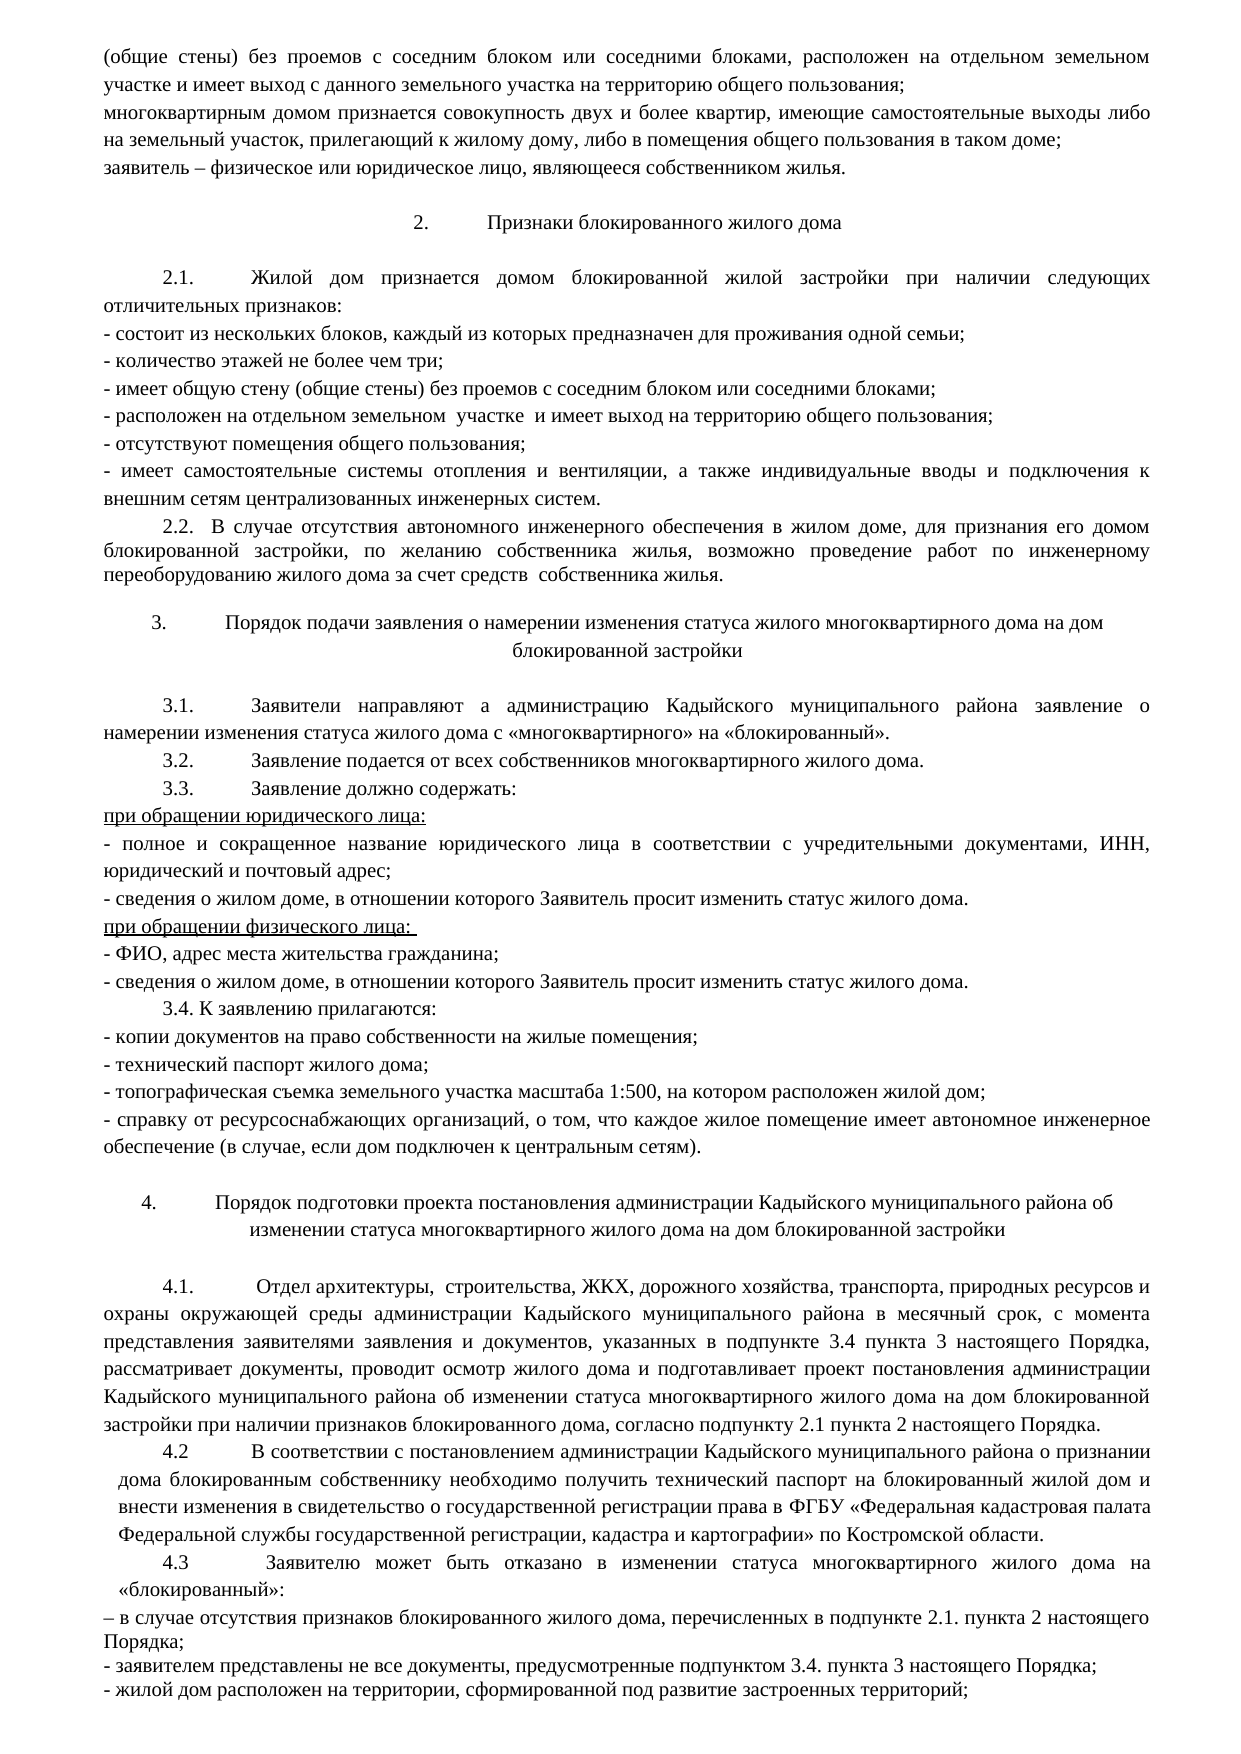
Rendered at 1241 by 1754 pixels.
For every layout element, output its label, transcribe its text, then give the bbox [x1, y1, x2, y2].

list многоквартирным домом признается совокупность двух и более квартир, имеющие самостоятельные выходы либо на земельный участок, прилегающий к жилому дому, либо в помещения общего пользования в таком доме; [103, 99, 1152, 151]
list - ФИО, адрес места жительства гражданина; [103, 941, 1152, 965]
text - жилой дом расположен на территории, сформированной под развитие застроенных территорий; [103, 1677, 1152, 1701]
list Заявителю может быть отказано в изменении статуса многоквартирного жилого дома на «блокированный»: [118, 1549, 1152, 1601]
text – в случае отсутствия признаков блокированного жилого дома, перечисленных в подпункте 2.1. пункта 2 настоящего Порядка; [103, 1605, 1152, 1653]
list заявитель – физическое или юридическое лицо, являющееся собственником жилья. [103, 155, 1152, 179]
list - сведения о жилом доме, в отношении которого Заявитель просит изменить статус жилого дома. [103, 886, 1152, 910]
list - копии документов на право собственности на жилые помещения; [103, 1024, 1152, 1048]
list при обращении юридического лица: [103, 803, 1152, 827]
list - технический паспорт жилого дома; [103, 1052, 1152, 1076]
list В соответствии с постановлением администрации Кадыйского муниципального района о признании дома блокированным собственнику необходимо получить технический паспорт на блокированный жилой дом и внести изменения в свидетельство о государственной регистрации права в ФГБУ «Федеральная кадастровая палата Федеральной службы государственной регистрации, кадастра и картографии» по Костромской области. [118, 1439, 1152, 1546]
list 3.4. К заявлению прилагаются: [103, 996, 1152, 1020]
list Порядок подготовки проекта постановления администрации Кадыйского муниципального района об изменении статуса многоквартирного жилого дома на дом блокированной застройки [103, 1189, 1152, 1241]
text 2.2. В случае отсутствия автономного инженерного обеспечения в жилом доме, для признания его домом блокированной застройки, по желанию собственника жилья, возможно проведение работ по инженерному переоборудованию жилого дома за счет средств собственника жилья. [103, 514, 1152, 586]
list Заявители направляют а администрацию Кадыйского муниципального района заявление о намерении изменения статуса жилого дома с «многоквартирного» на «блокированный». [103, 693, 1152, 744]
list при обращении физического лица: [103, 913, 1152, 938]
list Признаки блокированного жилого дома [103, 210, 1152, 234]
text - заявителем представлены не все документы, предусмотренные подпунктом 3.4. пункта 3 настоящего Порядка; [103, 1653, 1152, 1677]
list - отсутствуют помещения общего пользования; [103, 431, 1152, 455]
list - полное и сокращенное название юридического лица в соответствии с учредительными документами, ИНН, юридический и почтовый адрес; [103, 831, 1152, 882]
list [103, 44, 1152, 96]
list - топографическая съемка земельного участка масштаба 1:500, на котором расположен жилой дом; [103, 1079, 1152, 1103]
list - имеет самостоятельные системы отопления и вентиляции, а также индивидуальные вводы и подключения к внешним сетям централизованных инженерных систем. [103, 458, 1152, 510]
list Заявление должно содержать: [103, 776, 1152, 799]
list - справку от ресурсоснабжающих организаций, о том, что каждое жилое помещение имеет автономное инженерное обеспечение (в случае, если дом подключен к центральным сетям). [103, 1107, 1152, 1158]
list - расположен на отдельном земельном участке и имеет выход на территорию общего пользования; [103, 403, 1152, 427]
list Жилой дом признается домом блокированной жилой застройки при наличии следующих отличительных признаков: [103, 265, 1152, 317]
list - количество этажей не более чем три; [103, 348, 1152, 372]
list - сведения о жилом доме, в отношении которого Заявитель просит изменить статус жилого дома. [103, 969, 1152, 993]
list Порядок подачи заявления о намерении изменения статуса жилого многоквартирного дома на дом блокированной застройки [103, 610, 1152, 662]
list Отдел архитектуры, строительства, ЖКХ, дорожного хозяйства, транспорта, природных ресурсов и охраны окружающей среды администрации Кадыйского муниципального района в месячный срок, с момента представления заявителями заявления и документов, указанных в подпункте 3.4 пункта 3 настоящего Порядка, рассматривает документы, проводит осмотр жилого дома и подготавливает проект постановления администрации Кадыйского муниципального района об изменении статуса многоквартирного жилого дома на дом блокированной застройки при наличии признаков блокированного дома, согласно подпункту 2.1 пункта 2 настоящего Порядка. [103, 1273, 1152, 1436]
list Заявление подается от всех собственников многоквартирного жилого дома. [103, 748, 1152, 772]
list - имеет общую стену (общие стены) без проемов с соседним блоком или соседними блоками; [103, 376, 1152, 400]
list - состоит из нескольких блоков, каждый из которых предназначен для проживания одной семьи; [103, 320, 1152, 344]
